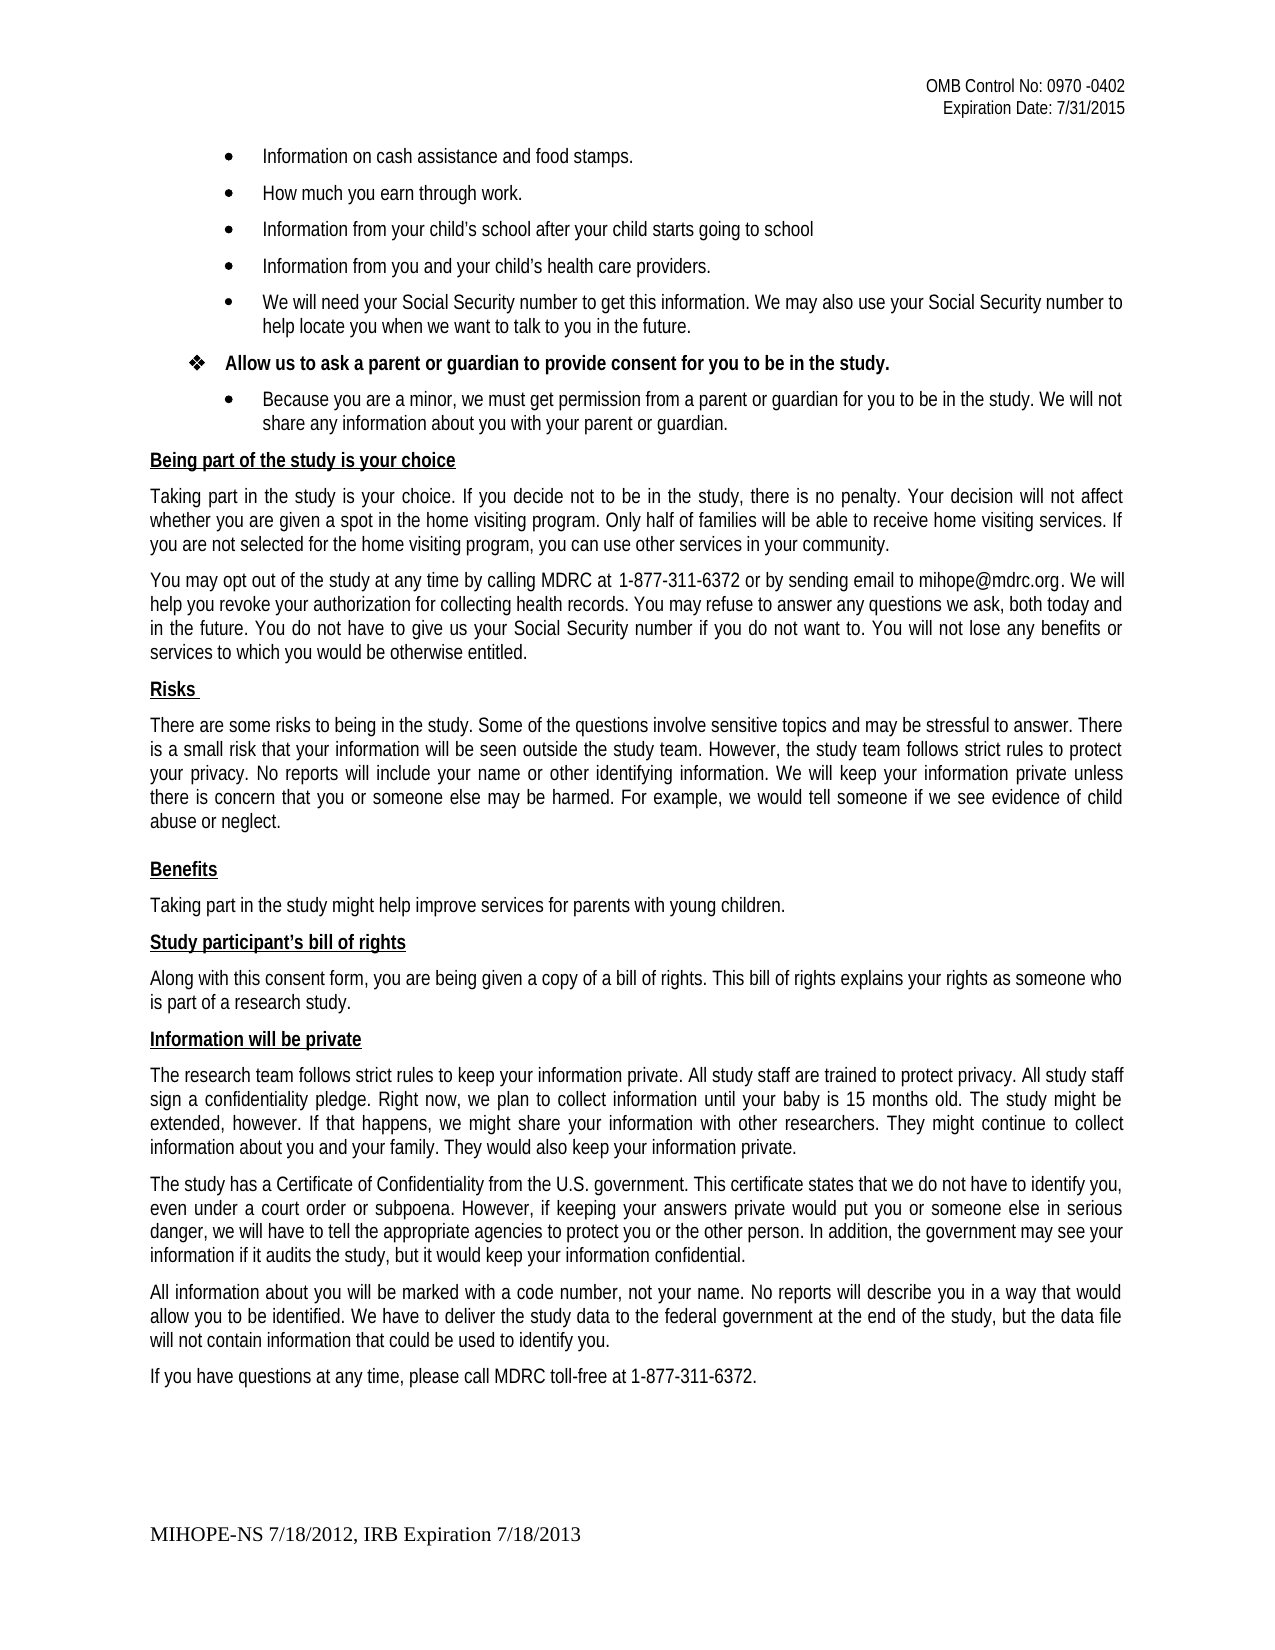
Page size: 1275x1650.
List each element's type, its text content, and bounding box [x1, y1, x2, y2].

list How much you earn through work. [225, 181, 1125, 205]
text There are some risks to being in the study. Some of the questions involve sensitive topics and may be stressful to answer. There is a small risk that your information will be seen outside the study team. However, the study team follows strict rules to protect your privacy. No reports will include your name or other identifying information. We will keep your information private unless there is concern that you or someone else may be harmed. For example, we would tell someone if we see evidence of child abuse or neglect. [150, 713, 1125, 833]
text All information about you will be marked with a code number, not your name. No reports will describe you in a way that would allow you to be identified. We have to deliver the study data to the federal government at the end of the study, but the data file will not contain information that could be used to identify you. [150, 1280, 1125, 1352]
subtitle Benefits [150, 857, 1125, 881]
text If you have questions at any time, please call MDRC toll-free at 1-877-311-6372. [150, 1364, 1125, 1388]
list Allow us to ask a parent or guardian to provide consent for you to be in the study. [187, 351, 1125, 375]
subtitle Along with this consent form, you are being given a copy of a bill of rights. This bill of rights explains your rights as someone who is part of a research study. [150, 966, 1125, 1014]
subtitle Being part of the study is your choice [150, 448, 1125, 472]
list Information on cash assistance and food stamps. [225, 144, 1125, 168]
text You may opt out of the study at any time by calling MDRC at 1-877-311-6372 or by sending email to mihope@mdrc.org. We will help you revoke your authorization for collecting health records. You may refuse to answer any questions we ask, both today and in the future. You do not have to give us your Social Security number if you do not want to. You will not lose any benefits or services to which you would be otherwise entitled. [150, 568, 1125, 664]
subtitle Information will be private [150, 1027, 1125, 1051]
text Taking part in the study is your choice. If you decide not to be in the study, there is no penalty. Your decision will not affect whether you are given a spot in the home visiting program. Only half of families will be able to receive home visiting services. If you are not selected for the home visiting program, you can use other services in your community. [150, 484, 1125, 556]
list Information from your child’s school after your child starts going to school [225, 217, 1125, 241]
list Because you are a minor, we must get permission from a parent or guardian for you to be in the study. We will not share any information about you with your parent or guardian. [225, 387, 1125, 435]
subtitle Risks [150, 677, 1125, 701]
text The study has a Certificate of Confidentiality from the U.S. government. This certificate states that we do not have to identify you, even under a court order or subpoena. However, if keeping your answers private would put you or someone else in serious danger, we will have to tell the appropriate agencies to protect you or the other person. In addition, the government may see your information if it audits the study, but it would keep your information confidential. [150, 1172, 1125, 1267]
list Information from you and your child’s health care providers. [225, 254, 1125, 278]
subtitle Study participant’s bill of rights [150, 930, 1125, 954]
list We will need your Social Security number to get this information. We may also use your Social Security number to help locate you when we want to talk to you in the future. [225, 290, 1125, 338]
text The research team follows strict rules to keep your information private. All study staff are trained to protect privacy. All study staff sign a confidentiality pledge. Right now, we plan to collect information until your baby is 15 months old. The study might be extended, however. If that happens, we might share your information with other researchers. They might continue to collect information about you and your family. They would also keep your information private. [150, 1063, 1125, 1159]
subtitle Taking part in the study might help improve services for parents with young children. [150, 893, 1125, 917]
